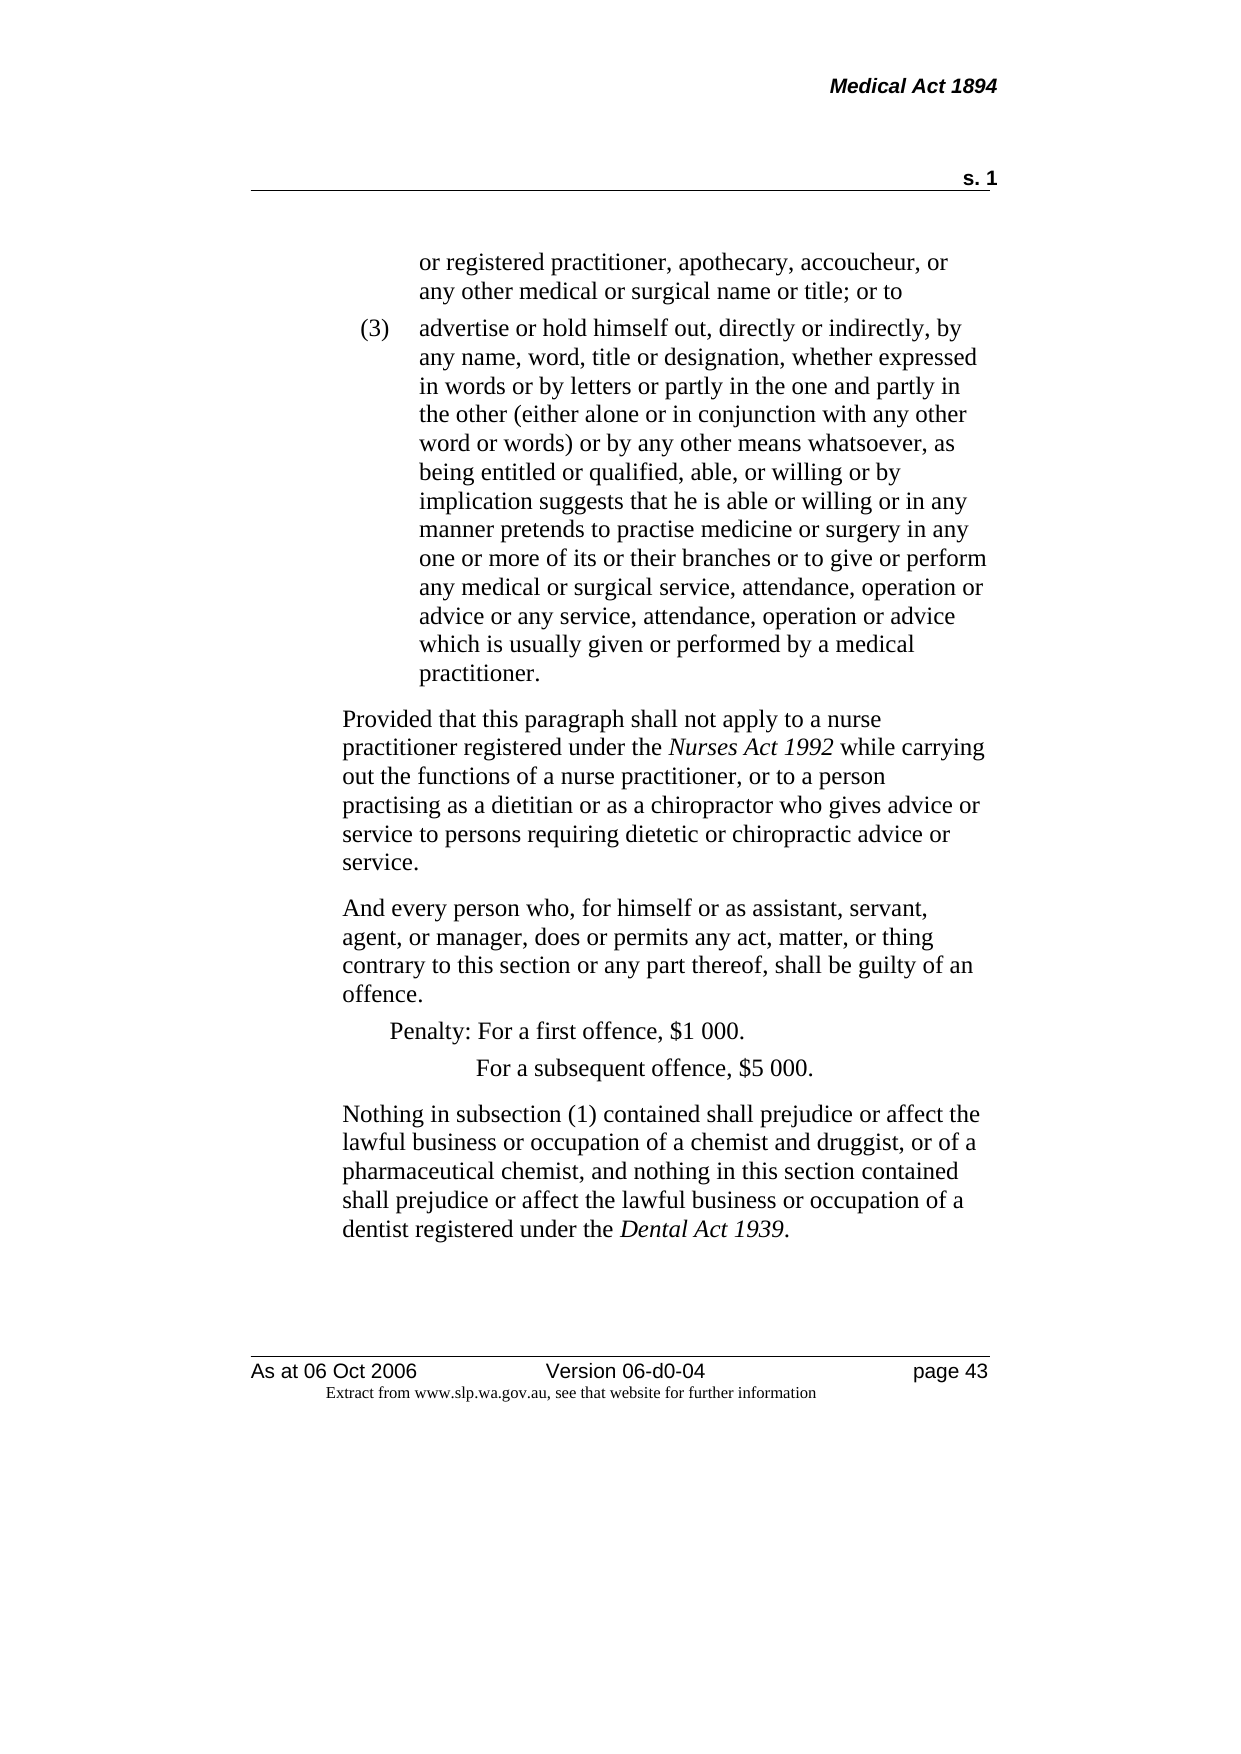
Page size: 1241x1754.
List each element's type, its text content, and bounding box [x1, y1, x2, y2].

text Nothing in subsection (1) contained shall prejudice or affect the lawful business or occupation of a chemist and druggist, or of a pharmaceutical chemist, and nothing in this section contained shall prejudice or affect the lawful business or occupation of a dentist registered under the Dental Act 1939. [251, 1099, 990, 1242]
text Penalty: For a first offence, $1 000. [251, 1016, 990, 1045]
text For a subsequent offence, $5 000. [251, 1053, 990, 1082]
text (3) advertise or hold himself out, directly or indirectly, by any name, word, title or designation, whether expressed in words or by letters or partly in the one and partly in the other (either alone or in conjunction with any other word or words) or by any other means whatsoever, as being entitled or qualified, able, or willing or by implication suggests that he is able or willing or in any manner pretends to practise medicine or surgery in any one or more of its or their branches or to give or perform any medical or surgical service, attendance, operation or advice or any service, attendance, operation or advice which is usually given or performed by a medical practitioner. [251, 313, 990, 687]
text Provided that this paragraph shall not apply to a nurse practitioner registered under the Nurses Act 1992 while carrying out the functions of a nurse practitioner, or to a person practising as a dietitian or as a chiropractor who gives advice or service to persons requiring dietetic or chiropractic advice or service. [251, 704, 990, 876]
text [251, 247, 990, 305]
text And every person who, for himself or as assistant, servant, agent, or manager, does or permits any act, matter, or thing contrary to this section or any part thereof, shall be guilty of an offence. [251, 893, 990, 1008]
